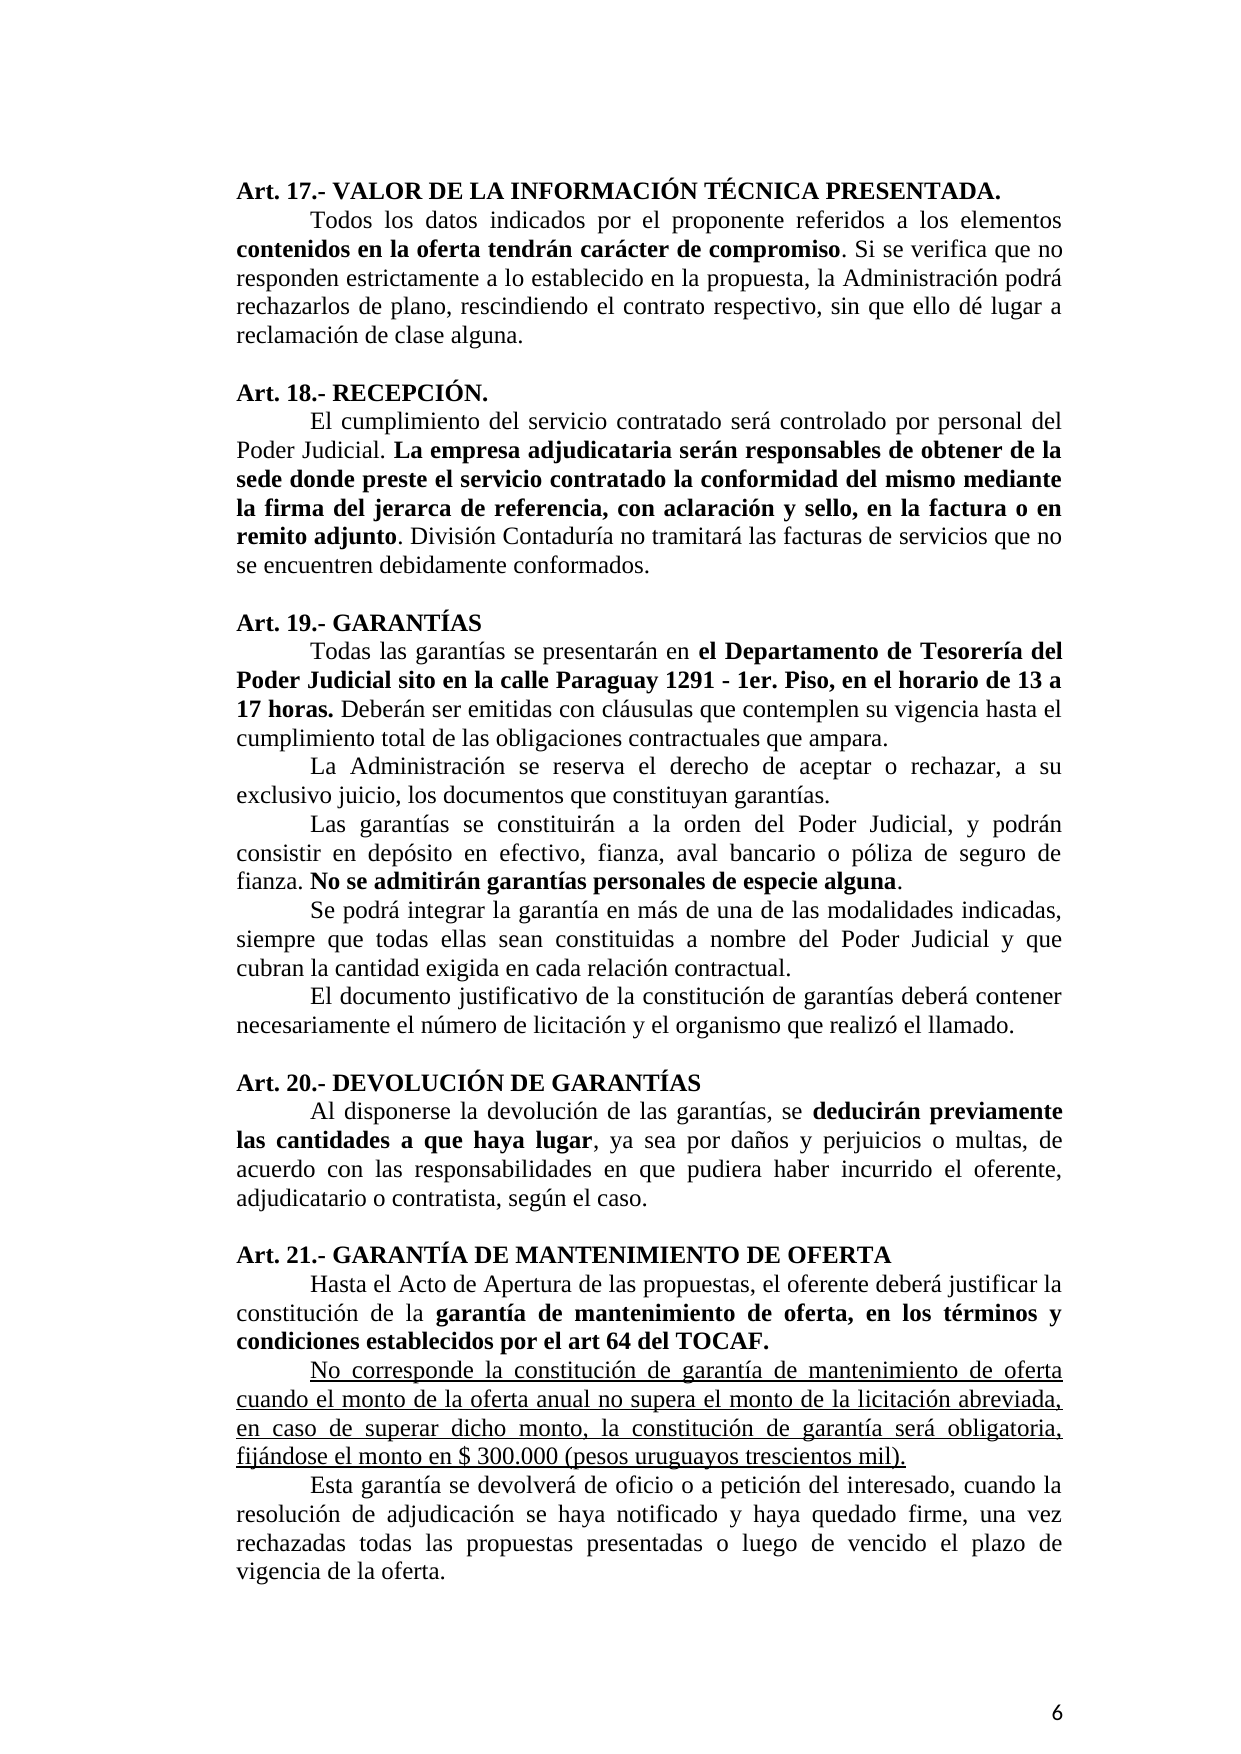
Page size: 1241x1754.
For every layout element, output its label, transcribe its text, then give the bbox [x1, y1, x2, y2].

text Art. 18.- RECEPCIÓN. [236, 378, 1063, 406]
text El cumplimiento del servicio contratado será controlado por personal del Poder Judicial. La empresa adjudicataria serán responsables de obtener de la sede donde preste el servicio contratado la conformidad del mismo mediante la firma del jerarca de referencia, con aclaración y sello, en la factura o en remito adjunto. División Contaduría no tramitará las facturas de servicios que no se encuentren debidamente conformados. [236, 406, 1063, 579]
text Todos los datos indicados por el proponente referidos a los elementos contenidos en la oferta tendrán carácter de compromiso. Si se verifica que no responden estrictamente a lo establecido en la propuesta, la Administración podrá rechazarlos de plano, rescindiendo el contrato respectivo, sin que ello dé lugar a reclamación de clase alguna. [236, 205, 1063, 349]
text Art. 20.- DEVOLUCIÓN DE GARANTÍAS [236, 1068, 1063, 1096]
text Las garantías se constituirán a la orden del Poder Judicial, y podrán consistir en depósito en efectivo, fianza, aval bancario o póliza de seguro de fianza. No se admitirán garantías personales de especie alguna. [236, 809, 1063, 895]
text Esta garantía se devolverá de oficio o a petición del interesado, cuando la resolución de adjudicación se haya notificado y haya quedado firme, una vez rechazadas todas las propuestas presentadas o luego de vencido el plazo de vigencia de la oferta. [236, 1470, 1063, 1585]
text Art. 19.- GARANTÍAS [236, 608, 1063, 636]
text Art. 17.- VALOR DE LA INFORMACIÓN TÉCNICA PRESENTADA. [236, 176, 1063, 205]
text El documento justificativo de la constitución de garantías deberá contener necesariamente el número de licitación y el organismo que realizó el llamado. [236, 981, 1063, 1039]
text Art. 21.- GARANTÍA DE MANTENIMIENTO DE OFERTA [236, 1240, 1063, 1269]
text Todas las garantías se presentarán en el Departamento de Tesorería del Poder Judicial sito en la calle Paraguay 1291 - 1er. Piso, en el horario de 13 a 17 horas. Deberán ser emitidas con cláusulas que contemplen su vigencia hasta el cumplimiento total de las obligaciones contractuales que ampara. [236, 636, 1063, 751]
text Al disponerse la devolución de las garantías, se deducirán previamente las cantidades a que haya lugar, ya sea por daños y perjuicios o multas, de acuerdo con las responsabilidades en que pudiera haber incurrido el oferente, adjudicatario o contratista, según el caso. [236, 1096, 1063, 1211]
text No corresponde la constitución de garantía de mantenimiento de oferta cuando el monto de la oferta anual no supera el monto de la licitación abreviada, en caso de superar dicho monto, la constitución de garantía será obligatoria, fijándose el monto en $ 300.000 (pesos uruguayos trescientos mil). [236, 1439, 1063, 1470]
text Hasta el Acto de Apertura de las propuestas, el oferente deberá justificar la constitución de la garantía de mantenimiento de oferta, en los términos y condiciones establecidos por el art 64 del TOCAF. [236, 1269, 1063, 1355]
text Se podrá integrar la garantía en más de una de las modalidades indicadas, siempre que todas ellas sean constituidas a nombre del Poder Judicial y que cubran la cantidad exigida en cada relación contractual. [236, 895, 1063, 981]
text No corresponde la constitución de garantía de mantenimiento de oferta cuando el monto de la oferta anual no supera el monto de la licitación abreviada, en caso de superar dicho monto, la constitución de garantía será obligatoria, fijándose el monto en $ 300.000 (pesos uruguayos trescientos mil). [236, 1410, 1063, 1438]
text No corresponde la constitución de garantía de mantenimiento de oferta cuando el monto de la oferta anual no supera el monto de la licitación abreviada, en caso de superar dicho monto, la constitución de garantía será obligatoria, fijándose el monto en $ 300.000 (pesos uruguayos trescientos mil). [236, 1355, 1063, 1409]
text La Administración se reserva el derecho de aceptar o rechazar, a su exclusivo juicio, los documentos que constituyan garantías. [236, 751, 1063, 809]
